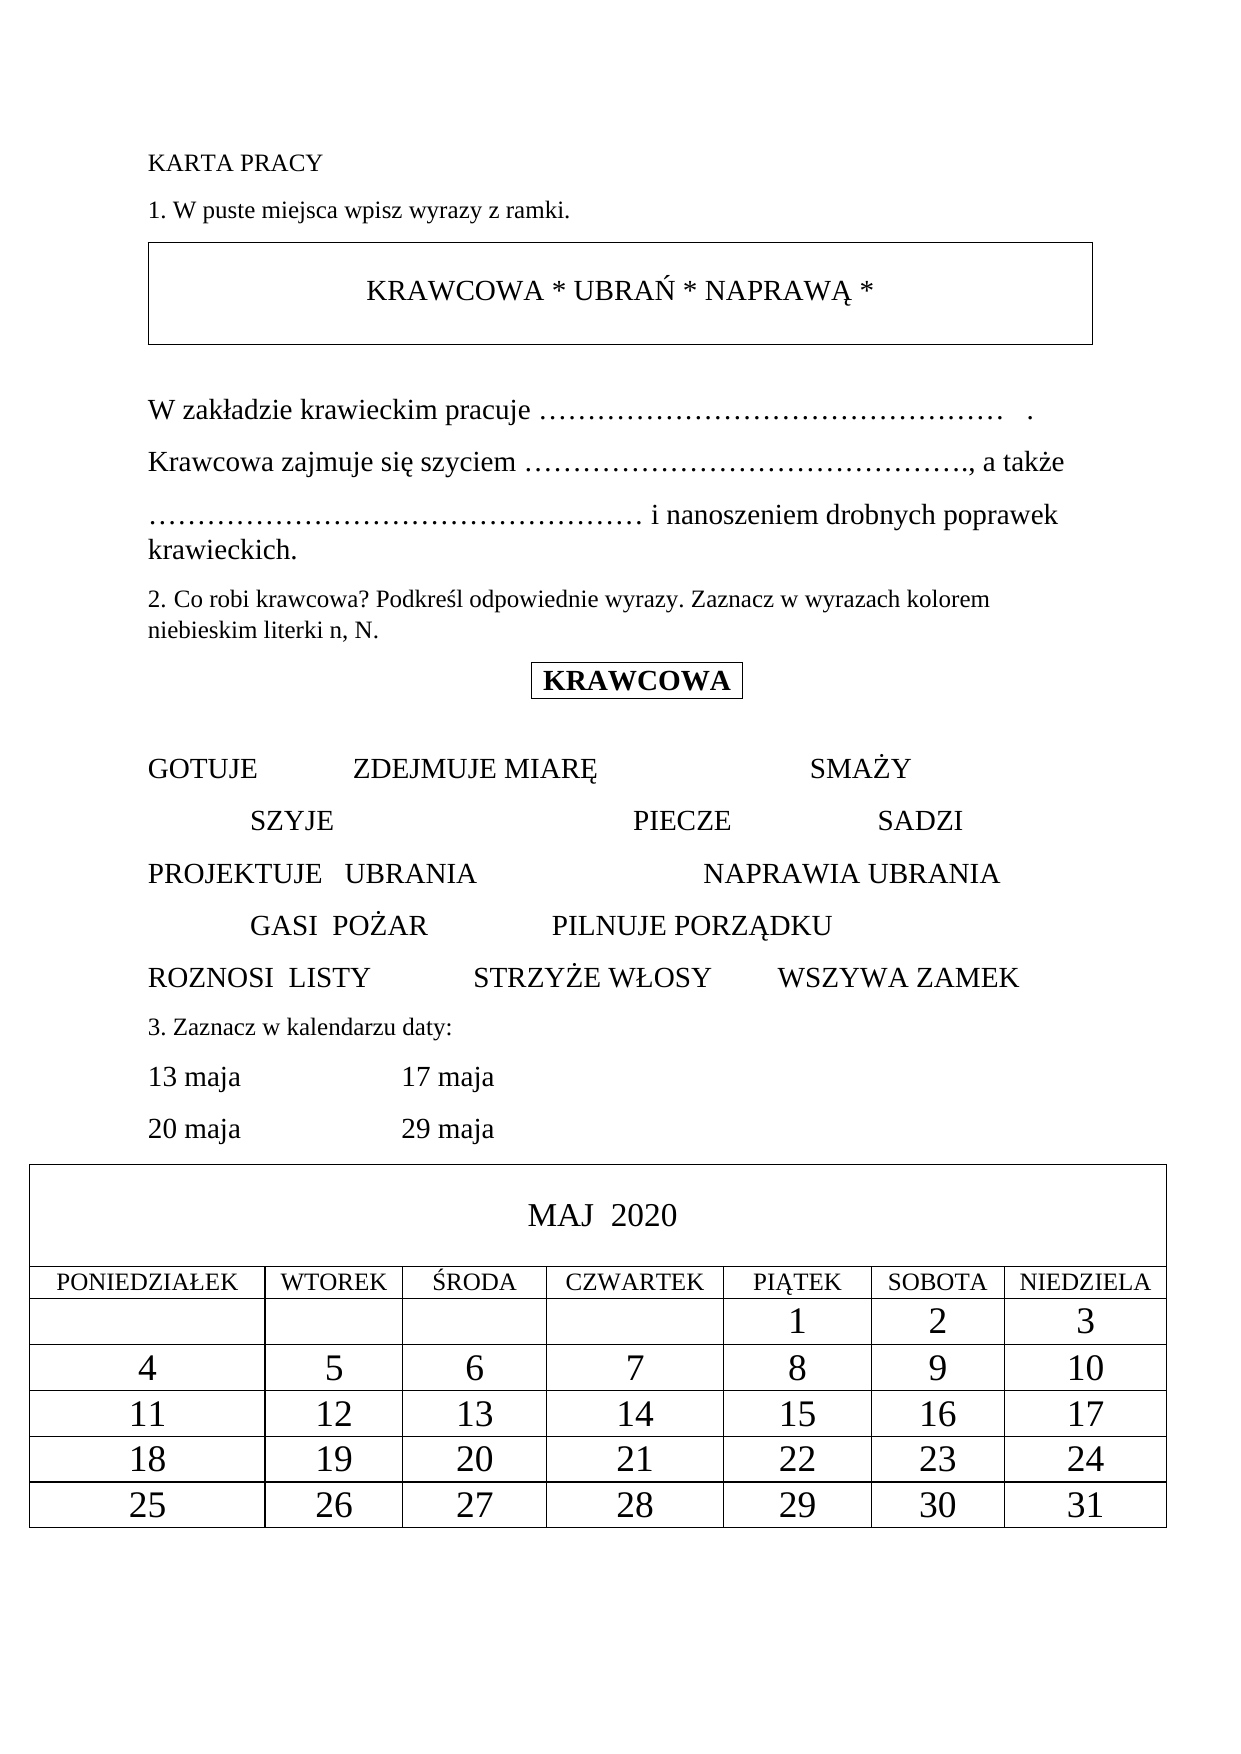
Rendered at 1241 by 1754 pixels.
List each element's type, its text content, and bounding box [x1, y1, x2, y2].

table_cell 17 [1005, 1391, 1166, 1436]
text 2. Co robi krawcowa? Podkreśl odpowiednie wyrazy. Zaznacz w wyrazach kolorem niebieskim literki n, N. [148, 584, 1093, 644]
table_header MAJ 2020 [30, 1165, 1166, 1266]
table_cell 26 [266, 1483, 402, 1527]
table_cell 24 [1005, 1437, 1166, 1481]
table_cell PONIEDZIAŁEK [30, 1267, 264, 1298]
table_cell ŚRODA [403, 1267, 546, 1298]
text ROZNOSI LISTY STRZYŻE WŁOSY WSZYWA ZAMEK [148, 960, 1093, 994]
text PROJEKTUJE UBRANIA NAPRAWIA UBRANIA [148, 856, 1093, 889]
text 3. Zaznacz w kalendarzu daty: [148, 1012, 1093, 1041]
table_cell [30, 1299, 264, 1344]
table_cell 23 [872, 1437, 1004, 1481]
text …………………………………………… i nanoszeniem drobnych poprawek krawieckich. [148, 497, 1093, 566]
table_cell 28 [547, 1483, 723, 1527]
table_cell 7 [547, 1345, 723, 1390]
table_cell 8 [724, 1345, 871, 1390]
text 1. W puste miejsca wpisz wyrazy z ramki. [148, 195, 1093, 223]
table_cell 29 [724, 1483, 871, 1527]
table_cell 15 [724, 1391, 871, 1436]
table_cell 14 [547, 1391, 723, 1436]
table_cell 18 [30, 1437, 264, 1481]
table_cell 27 [403, 1483, 546, 1527]
text W zakładzie krawieckim pracuje ………………………………………… . [148, 392, 1093, 426]
table_cell 25 [30, 1483, 264, 1527]
text SZYJE PIECZE SADZI [148, 803, 1093, 837]
text Krawcowa zajmuje się szyciem ………………………………………., a także [148, 444, 1093, 478]
table_cell SOBOTA [872, 1267, 1004, 1298]
table_cell CZWARTEK [547, 1267, 723, 1298]
table_cell WTOREK [266, 1267, 402, 1298]
table_cell 5 [266, 1345, 402, 1390]
table_cell 30 [872, 1483, 1004, 1527]
table_cell 6 [403, 1345, 546, 1390]
text GOTUJE ZDEJMUJE MIARĘ SMAŻY [148, 751, 1093, 785]
text 13 maja 17 maja [148, 1059, 1093, 1093]
table_cell [403, 1299, 546, 1344]
table_cell 9 [872, 1345, 1004, 1390]
text 20 maja 29 maja [148, 1112, 1093, 1145]
table_cell 13 [403, 1391, 546, 1436]
table_cell 19 [266, 1437, 402, 1481]
table_cell 16 [872, 1391, 1004, 1436]
table_cell PIĄTEK [724, 1267, 871, 1298]
table_cell 10 [1005, 1345, 1166, 1390]
table_cell NIEDZIELA [1005, 1267, 1166, 1298]
table_cell 20 [403, 1437, 546, 1481]
table_cell 3 [1005, 1299, 1166, 1344]
table_cell [547, 1299, 723, 1344]
table_header KRAWCOWA * UBRAŃ * NAPRAWĄ * [149, 243, 1092, 344]
text KARTA PRACY [148, 148, 1093, 176]
table_cell 2 [872, 1299, 1004, 1344]
table_header KRAWCOWA [532, 663, 742, 698]
table_cell [266, 1299, 402, 1344]
text GASI POŻAR PILNUJE PORZĄDKU [148, 908, 1093, 941]
table_cell 21 [547, 1437, 723, 1481]
table_cell 11 [30, 1391, 264, 1436]
table_cell 12 [266, 1391, 402, 1436]
table_cell 31 [1005, 1483, 1166, 1527]
table_cell 22 [724, 1437, 871, 1481]
table_cell 1 [724, 1299, 871, 1344]
table_cell 4 [30, 1345, 264, 1390]
